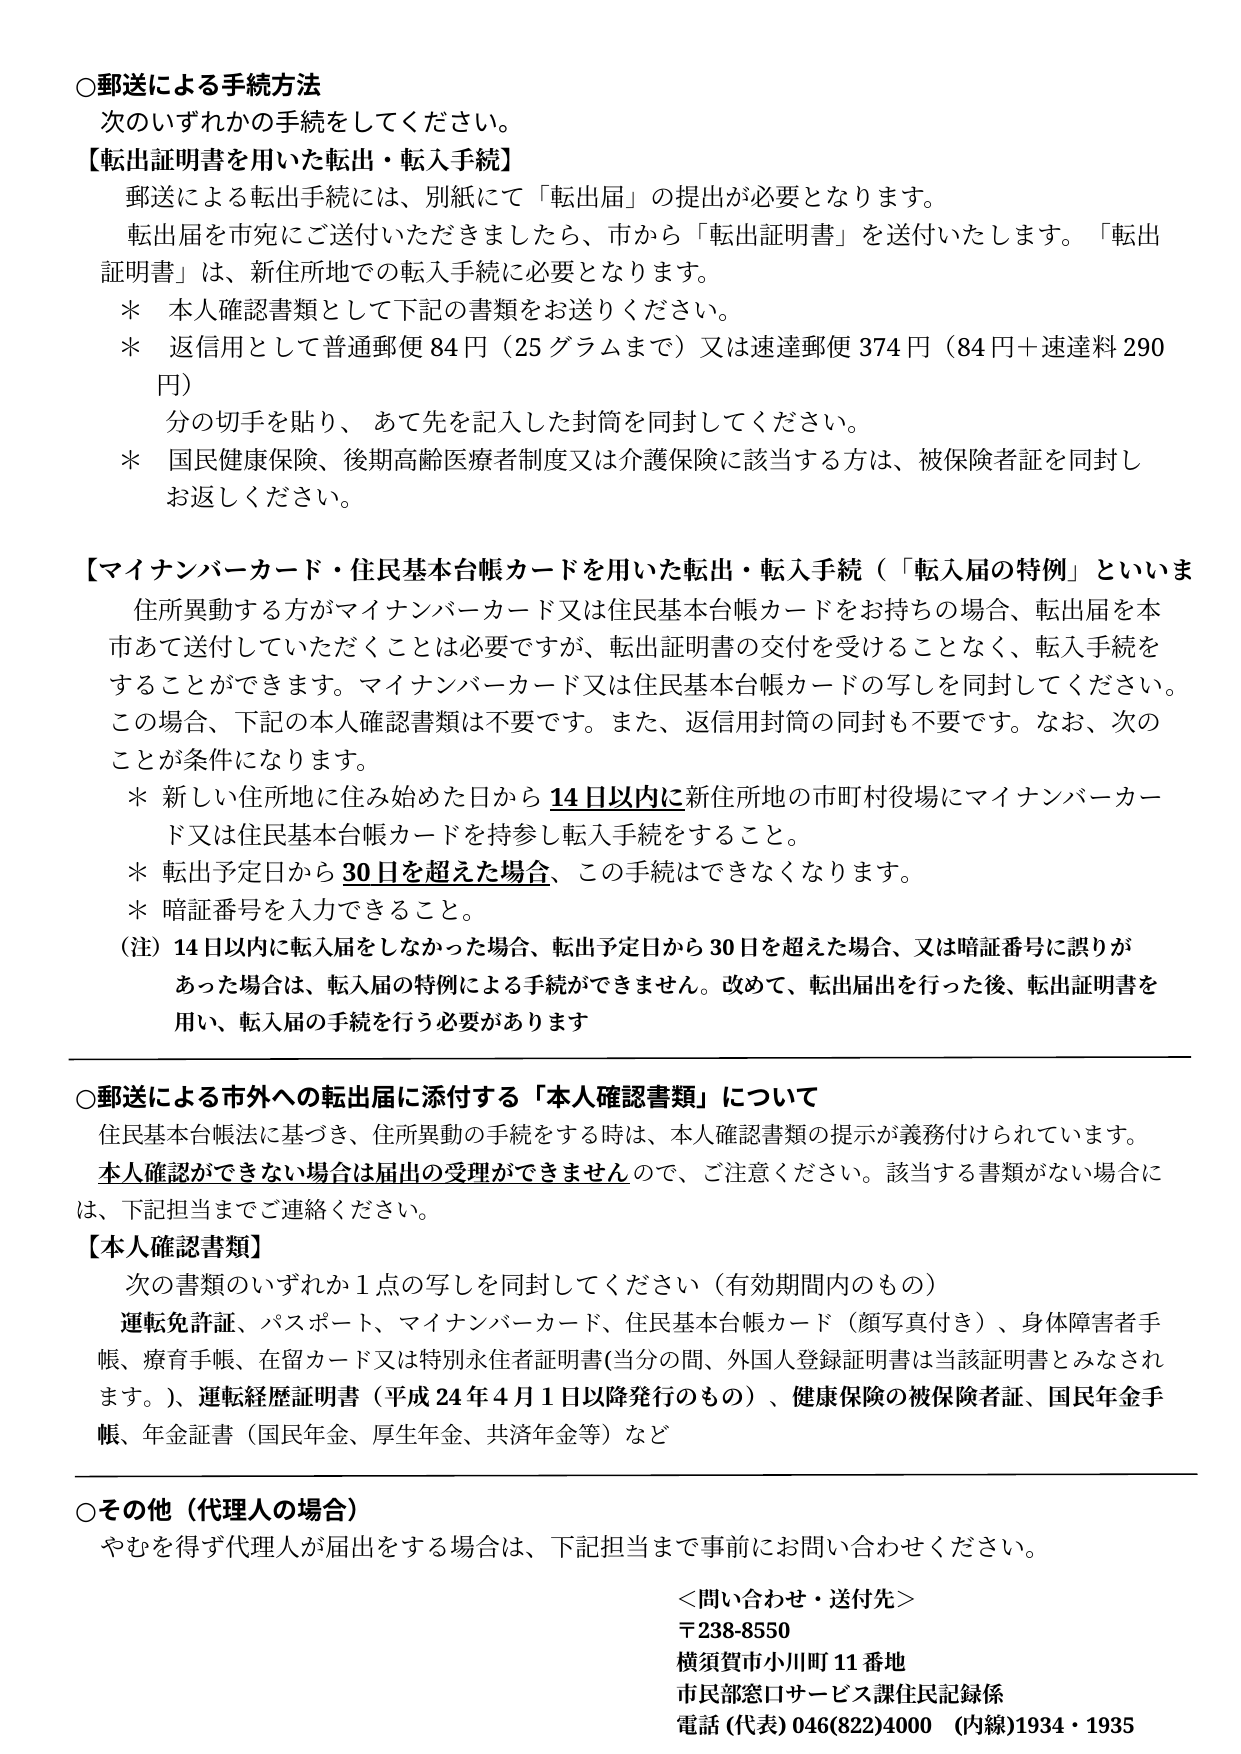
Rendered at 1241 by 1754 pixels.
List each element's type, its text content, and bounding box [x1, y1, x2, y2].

text 住民基本台帳法に基づき、住所異動の手続をする時は、本人確認書類の提示が義務付けられています。 [75, 1115, 1165, 1152]
text ○郵送による手続方法 [75, 65, 1165, 102]
text 【転出証明書を用いた転出・転入手続】 [75, 140, 1165, 177]
text お返しください。 [141, 477, 1165, 515]
text 転出届を市宛にご送付いただきましたら、市から「転出証明書」を送付いたします。「転出証明書」は、新住所地での転入手続に必要となります。 [100, 215, 1165, 290]
text 運転免許証、パスポート、マイナンバーカード、住民基本台帳カード（顔写真付き）、身体障害者手帳、療育手帳、在留カード又は特別永住者証明書(当分の間、外国人登録証明書は当該証明書とみなされます。)、運転経歴証明書（平成24年４月１日以降発行のもの）、健康保険の被保険者証、国民年金手帳、年金証書（国民年金、厚生年金、共済年金等）など [97, 1302, 1165, 1452]
text ＊ 本人確認書類として下記の書類をお送りください。 [119, 290, 1165, 327]
list 新しい住所地に住み始めた日から14日以内に新住所地の市町村役場にマイナンバーカード又は住民基本台帳カードを持参し転入手続をすること。 [125, 777, 1165, 852]
text やむを得ず代理人が届出をする場合は、下記担当まで事前にお問い合わせください。 [75, 1527, 1165, 1565]
text 住所異動する方がマイナンバーカード又は住民基本台帳カードをお持ちの場合、転出届を本市あて送付していただくことは必要ですが、転出証明書の交付を受けることなく、転入手続をすることができます。マイナンバーカード又は住民基本台帳カードの写しを同封してください。この場合、下記の本人確認書類は不要です。また、返信用封筒の同封も不要です。なお、次のことが条件になります。 [108, 590, 1165, 777]
text 次のいずれかの手続をしてください。 [75, 102, 1165, 140]
text ○その他（代理人の場合） [75, 1490, 1165, 1527]
list 転出予定日から30日を超えた場合、この手続はできなくなります。 [125, 852, 1165, 890]
text あった場合は、転入届の特例による手続ができません。改めて、転出届出を行った後、転出証明書を [75, 965, 1165, 1002]
text 次の書類のいずれか１点の写しを同封してください（有効期間内のもの） [75, 1265, 1165, 1302]
list 暗証番号を入力できること。 [125, 890, 1165, 927]
text 【本人確認書類】 [75, 1227, 1165, 1265]
text 用い、転入届の手続を行う必要があります [75, 1002, 1165, 1040]
text 郵送による転出手続には、別紙にて「転出届」の提出が必要となります。 [75, 177, 1165, 215]
text 分の切手を貼り、 あて先を記入した封筒を同封してください。 [141, 402, 1165, 440]
text ＊ 返信用として普通郵便84円（25グラムまで）又は速達郵便374円（84円＋速達料290円） [119, 327, 1165, 402]
text （注）14日以内に転入届をしなかった場合、転出予定日から30日を超えた場合、又は暗証番号に誤りが [75, 927, 1165, 965]
text ○郵送による市外への転出届に添付する「本人確認書類」について [75, 1077, 1165, 1115]
text ＊ 国民健康保険、後期高齢医療者制度又は介護保険に該当する方は、被保険者証を同封し [119, 440, 1165, 477]
text 本人確認ができない場合は届出の受理ができませんので、ご注意ください。該当する書類がない場合には、下記担当までご連絡ください。 [75, 1152, 1165, 1227]
